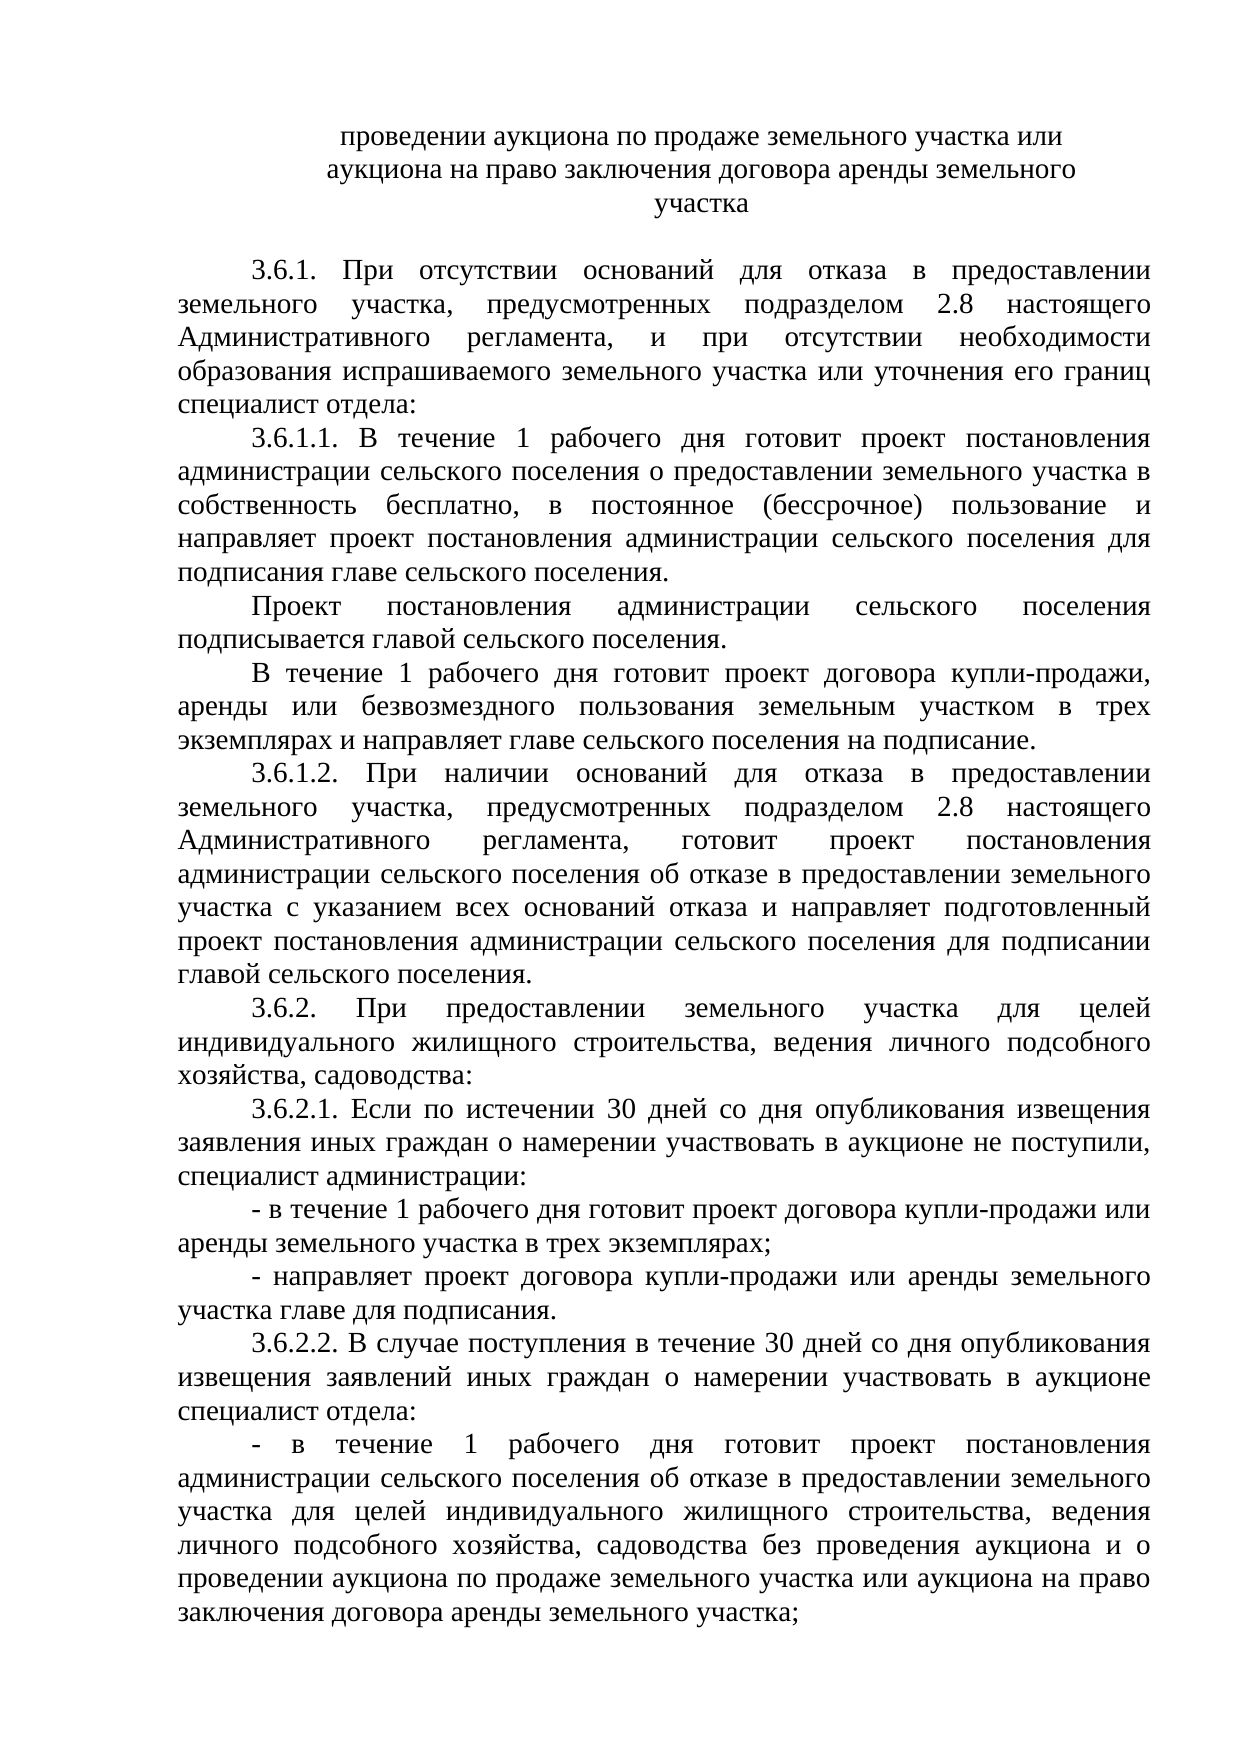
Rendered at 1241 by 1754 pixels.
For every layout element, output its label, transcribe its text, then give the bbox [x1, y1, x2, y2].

text 3.6.1.1. В течение 1 рабочего дня готовит проект постановления администрации сельского поселения о предоставлении земельного участка в собственность бесплатно, в постоянное (бессрочное) пользование и направляет проект постановления администрации сельского поселения для подписания главе сельского поселения. [177, 420, 1152, 588]
text аукциона на право заключения договора аренды земельного [177, 152, 1152, 185]
text 3.6.1. При отсутствии оснований для отказа в предоставлении земельного участка, предусмотренных подразделом 2.8 настоящего Административного регламента, и при отсутствии необходимости образования испрашиваемого земельного участка или уточнения его границ специалист отдела: [177, 252, 1152, 420]
text - направляет проект договора купли-продажи или аренды земельного участка главе для подписания. [177, 1258, 1152, 1326]
text участка [177, 185, 1152, 219]
text 3.6.1.2. При наличии оснований для отказа в предоставлении земельного участка, предусмотренных подразделом 2.8 настоящего Административного регламента, готовит проект постановления администрации сельского поселения об отказе в предоставлении земельного участка с указанием всех оснований отказа и направляет подготовленный проект постановления администрации сельского поселения для подписании главой сельского поселения. [177, 755, 1152, 990]
text 3.6.2.2. В случае поступления в течение 30 дней со дня опубликования извещения заявлений иных граждан о намерении участвовать в аукционе специалист отдела: [177, 1326, 1152, 1426]
text проведении аукциона по продаже земельного участка или [177, 118, 1152, 152]
text Проект постановления администрации сельского поселения подписывается главой сельского поселения. [177, 588, 1152, 655]
text 3.6.2.1. Если по истечении 30 дней со дня опубликования извещения заявления иных граждан о намерении участвовать в аукционе не поступили, специалист администрации: [177, 1091, 1152, 1191]
text В течение 1 рабочего дня готовит проект договора купли-продажи, аренды или безвозмездного пользования земельным участком в трех экземплярах и направляет главе сельского поселения на подписание. [177, 655, 1152, 755]
text - в течение 1 рабочего дня готовит проект постановления администрации сельского поселения об отказе в предоставлении земельного участка для целей индивидуального жилищного строительства, ведения личного подсобного хозяйства, садоводства без проведения аукциона и о проведении аукциона по продаже земельного участка или аукциона на право заключения договора аренды земельного участка; [177, 1426, 1152, 1627]
text - в течение 1 рабочего дня готовит проект договора купли-продажи или аренды земельного участка в трех экземплярах; [177, 1191, 1152, 1258]
text 3.6.2. При предоставлении земельного участка для целей индивидуального жилищного строительства, ведения личного подсобного хозяйства, садоводства: [177, 990, 1152, 1091]
